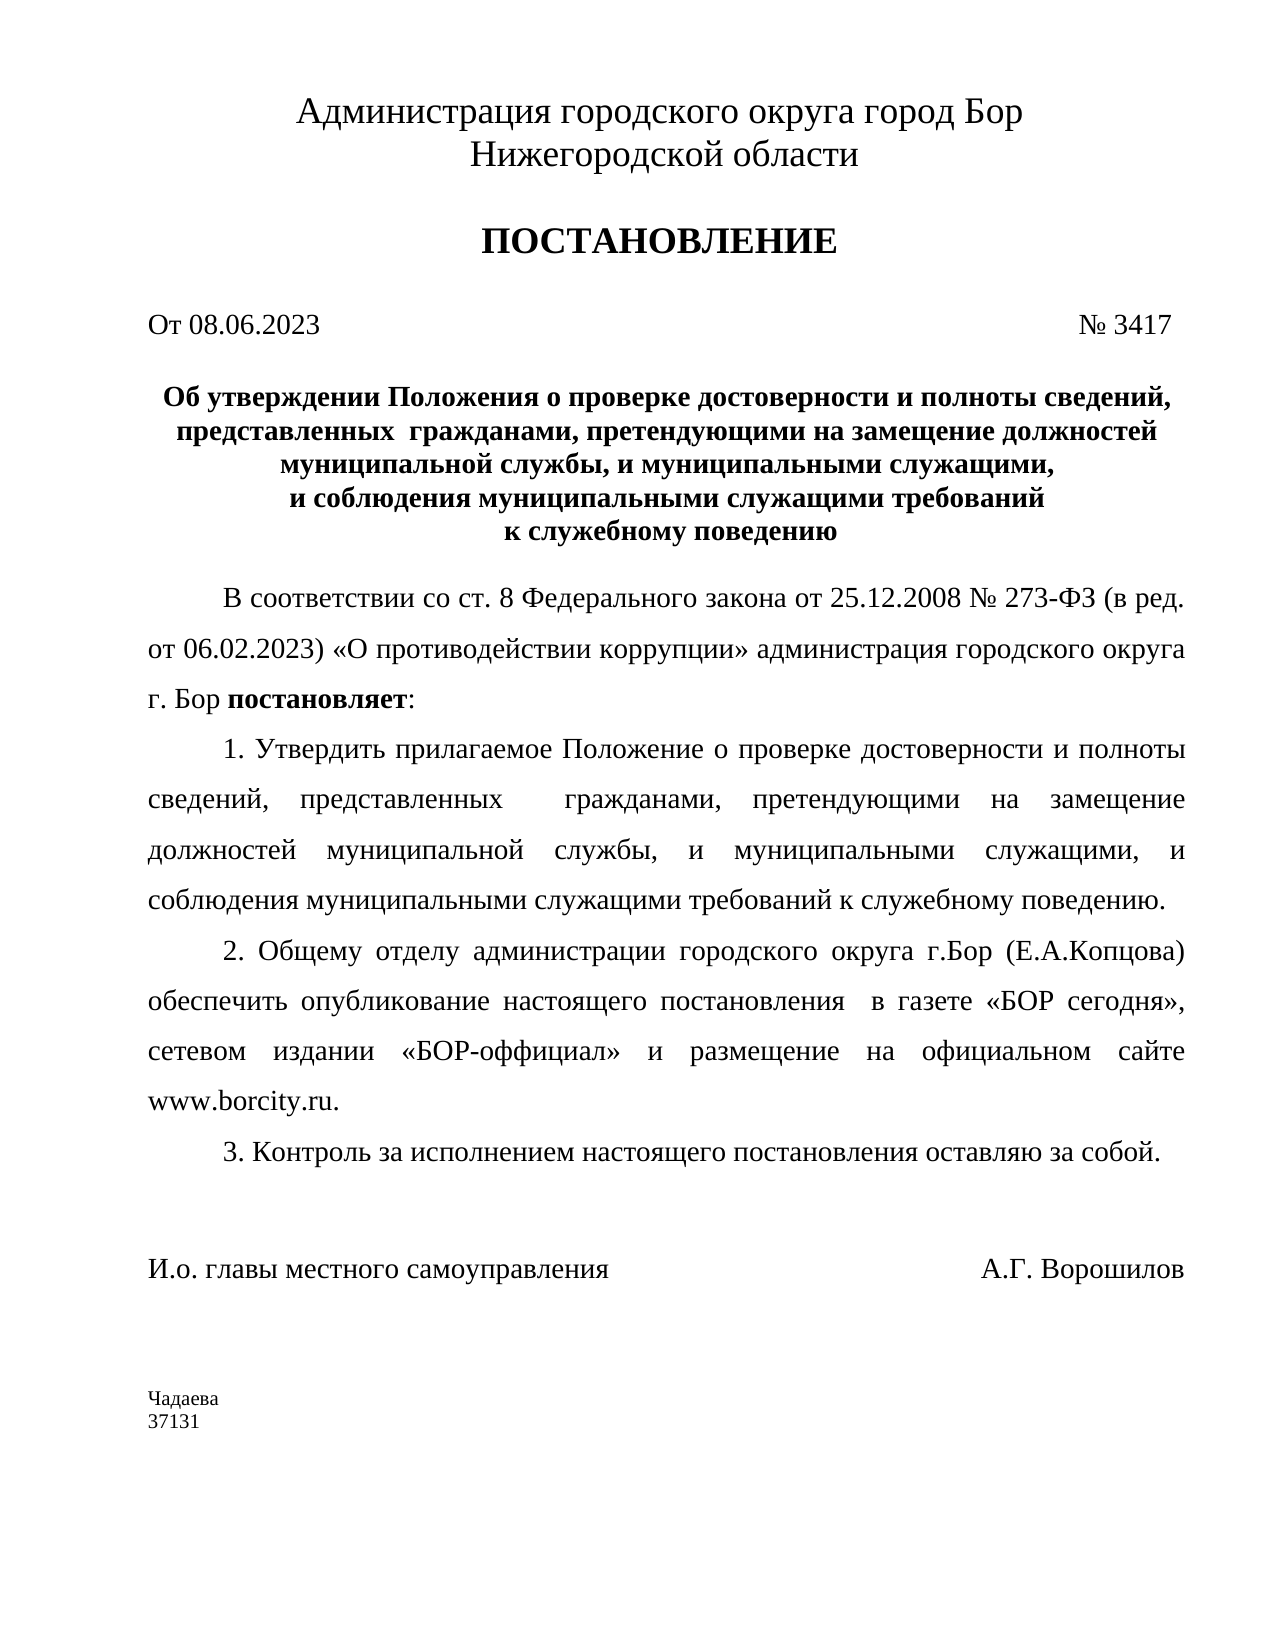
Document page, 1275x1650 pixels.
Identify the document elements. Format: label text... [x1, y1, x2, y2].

text к служебному поведению [148, 513, 1186, 547]
text И.о. главы местного самоуправления А.Г. Ворошилов [148, 1251, 1186, 1285]
text Чадаева [148, 1385, 1186, 1409]
text представленных гражданами, претендующими на замещение должностей муниципальной службы, и муниципальными служащими, [148, 413, 1186, 480]
text ПОСТАНОВЛЕНИЕ [133, 219, 1186, 262]
text Нижегородской области [133, 132, 1186, 175]
text Администрация городского округа город Бор [133, 89, 1186, 132]
text В соответствии со ст. 8 Федерального закона от 25.12.2008 № 273-ФЗ (в ред. от 06.02.2023) «О противодействии коррупции» администрация городского округа г. Бор постановляет: [148, 580, 1186, 714]
text и соблюдения муниципальными служащими требований [148, 480, 1186, 513]
text 2. Общему отделу администрации городского округа г.Бор (Е.А.Копцова) обеспечить опубликование настоящего постановления в газете «БОР сегодня», сетевом издании «БОР-оффициал» и размещение на официальном сайте www.borcity.ru. [148, 933, 1186, 1117]
text 3. Контроль за исполнением настоящего постановления оставляю за собой. [148, 1134, 1186, 1167]
text От 08.06.2023 № 3417 [148, 307, 1186, 341]
text Об утверждении Положения о проверке достоверности и полноты сведений, [148, 379, 1186, 413]
text 1. Утвердить прилагаемое Положение о проверке достоверности и полноты сведений, представленных гражданами, претендующими на замещение должностей муниципальной службы, и муниципальными служащими, и соблюдения муниципальными служащими требований к служебному поведению. [148, 731, 1186, 916]
text 37131 [148, 1409, 1186, 1433]
